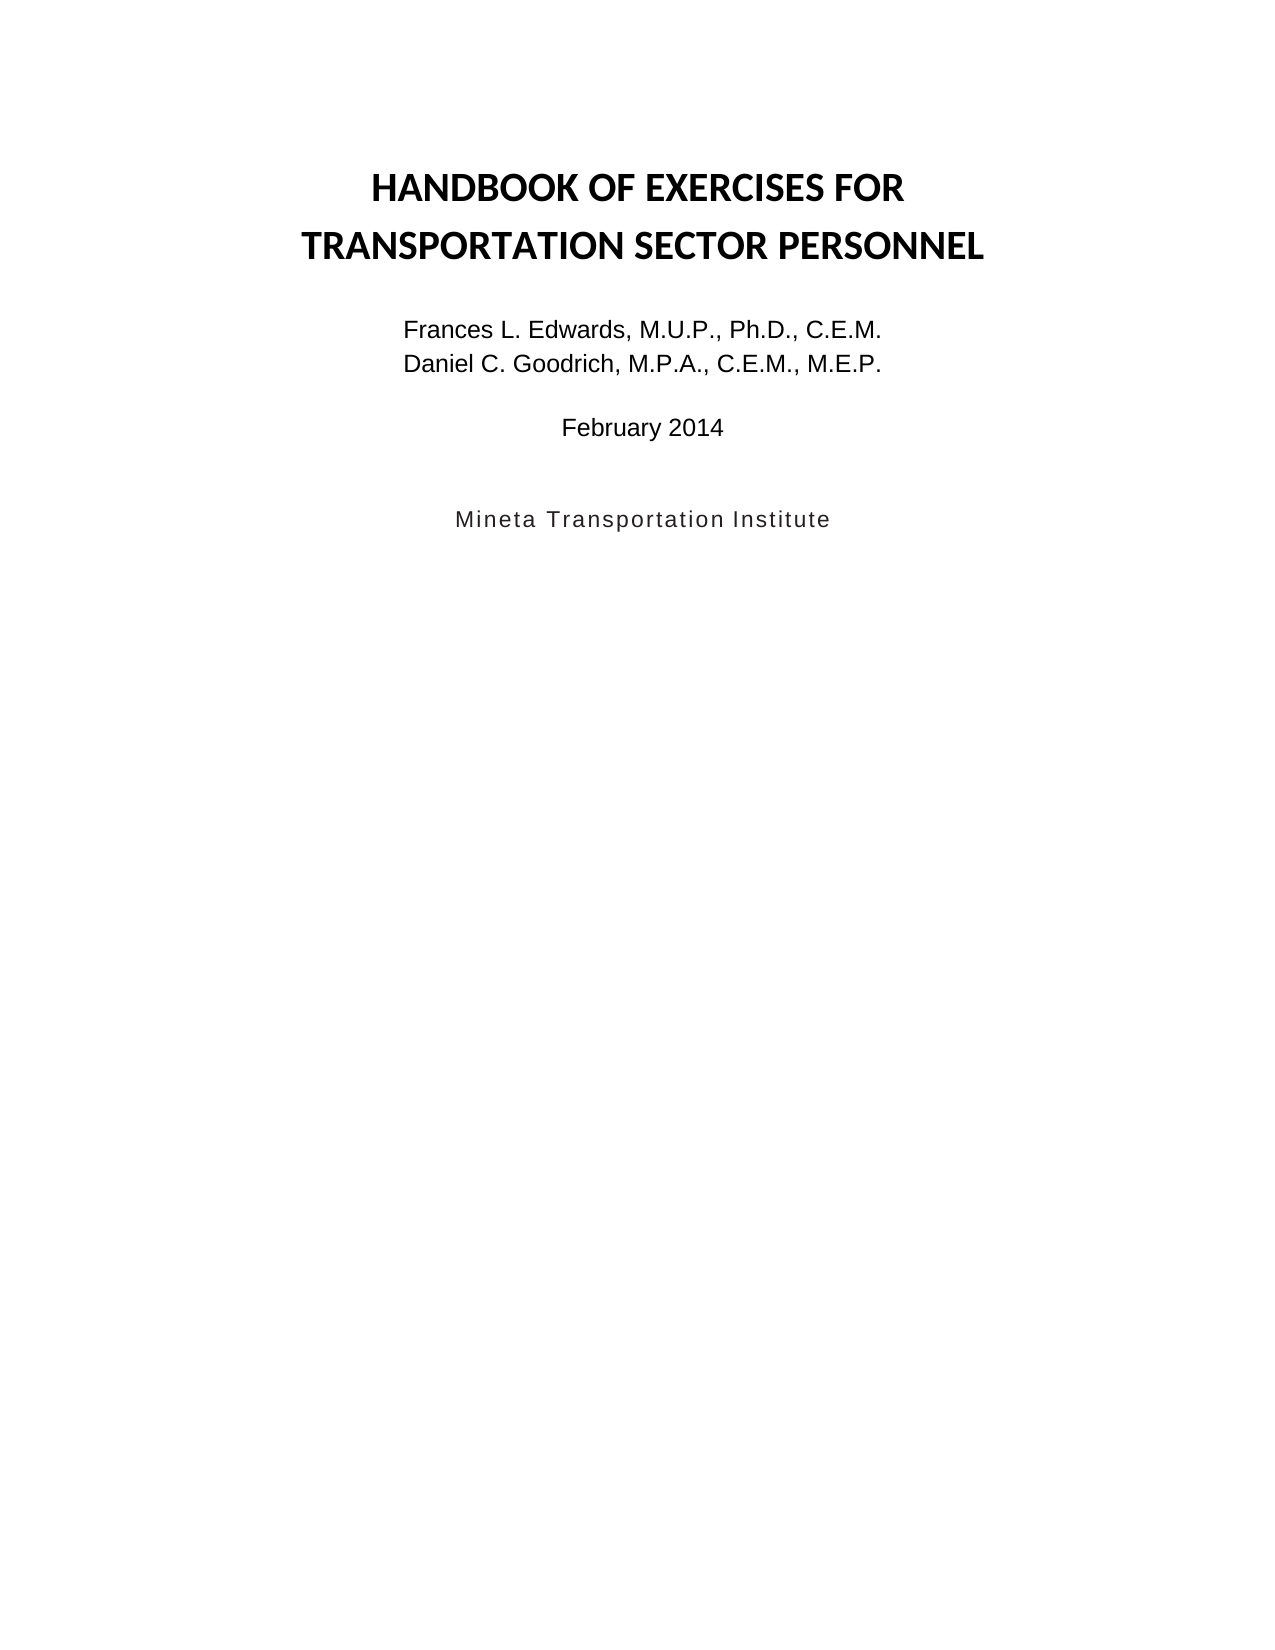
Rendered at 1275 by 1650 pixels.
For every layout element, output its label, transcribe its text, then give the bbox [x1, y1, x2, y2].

text Daniel C. Goodrich, M.P.A., C.E.M., M.E.P. [135, 349, 1151, 378]
text Frances L. Edwards, M.U.P., Ph.D., C.E.M. [135, 315, 1151, 344]
text HANDBOOK OF EXERCISES FOR TRANSPORTATION SECTOR PERSONNEL [135, 161, 1151, 270]
text Mineta Transportation Institute [137, 507, 1147, 532]
text February 2014 [135, 413, 1151, 441]
